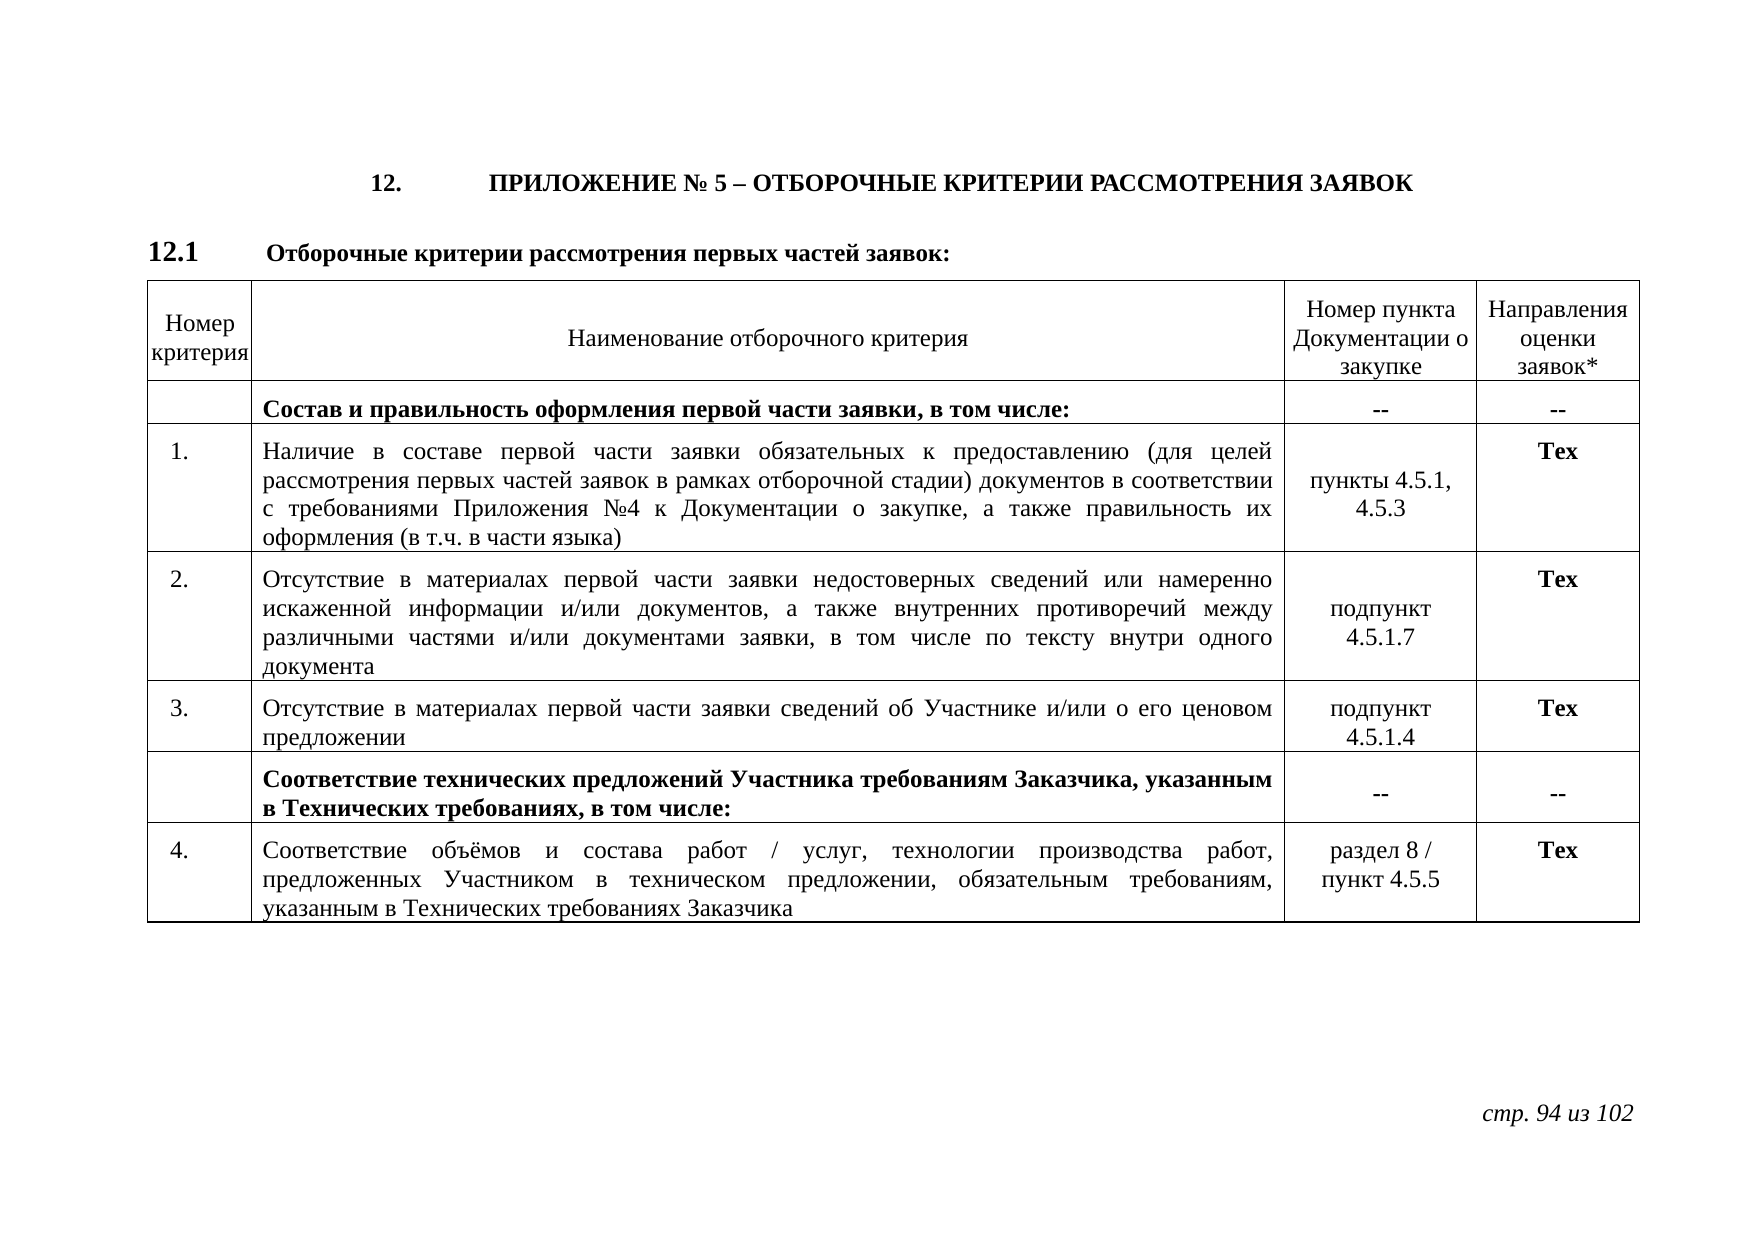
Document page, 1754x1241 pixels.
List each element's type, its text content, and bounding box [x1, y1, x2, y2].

table_cell Отсутствие в материалах первой части заявки недостоверных сведений или намеренно искаженной информации и/или документов, а также внутренних противоречий между различными частями и/или документами заявки, в том числе по тексту внутри одного документа [252, 552, 1284, 679]
table_cell [148, 752, 251, 822]
table_cell Соответствие объёмов и состава работ / услуг, технологии производства работ, предложенных Участником в техническом предложении, обязательным требованиям, указанным в Технических требованиях Заказчика [252, 823, 1284, 921]
table_cell Соответствие технических предложений Участника требованиям Заказчика, указанным в Технических требованиях, в том числе: [252, 752, 1284, 822]
table_cell пункты 4.5.1, 4.5.3 [1285, 424, 1476, 551]
table_cell [148, 381, 251, 422]
table_cell -- [1477, 752, 1639, 822]
table_cell Тех [1477, 424, 1639, 551]
table_cell Наличие в составе первой части заявки обязательных к предоставлению (для целей рассмотрения первых частей заявок в рамках отборочной стадии) документов в соответствии с требованиями Приложения №4 к Документации о закупке, а также правильность их оформления (в т.ч. в части языка) [252, 424, 1284, 551]
table_cell Тех [1477, 823, 1639, 921]
table_cell Отсутствие в материалах первой части заявки сведений об Участнике и/или о его ценовом предложении [252, 681, 1284, 751]
table_cell подпункт 4.5.1.4 [1285, 681, 1476, 751]
subtitle ПРИЛОЖЕНИЕ № 5 – ОТБОРОЧНЫЕ КРИТЕРИИ РАССМОТРЕНИЯ ЗАЯВОК [148, 168, 1636, 197]
table_cell Тех [1477, 681, 1639, 751]
table_cell [148, 823, 251, 921]
table_cell -- [1285, 381, 1476, 422]
table_cell -- [1477, 381, 1639, 422]
table_header Номер пункта Документации о закупке [1285, 281, 1476, 380]
table_cell Тех [1477, 552, 1639, 679]
table_cell [148, 424, 251, 551]
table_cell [1285, 823, 1476, 921]
table_header Наименование отборочного критерия [252, 281, 1284, 380]
table_cell подпункт 4.5.1.7 [1285, 552, 1476, 679]
table_cell [148, 552, 251, 679]
subtitle Отборочные критерии рассмотрения первых частей заявок: [148, 234, 1636, 268]
table_header Направления оценки заявок* [1477, 281, 1639, 380]
table_cell -- [1285, 752, 1476, 822]
table_header Номер критерия [148, 281, 251, 380]
table_cell Состав и правильность оформления первой части заявки, в том числе: [252, 381, 1284, 422]
table_cell [148, 681, 251, 751]
